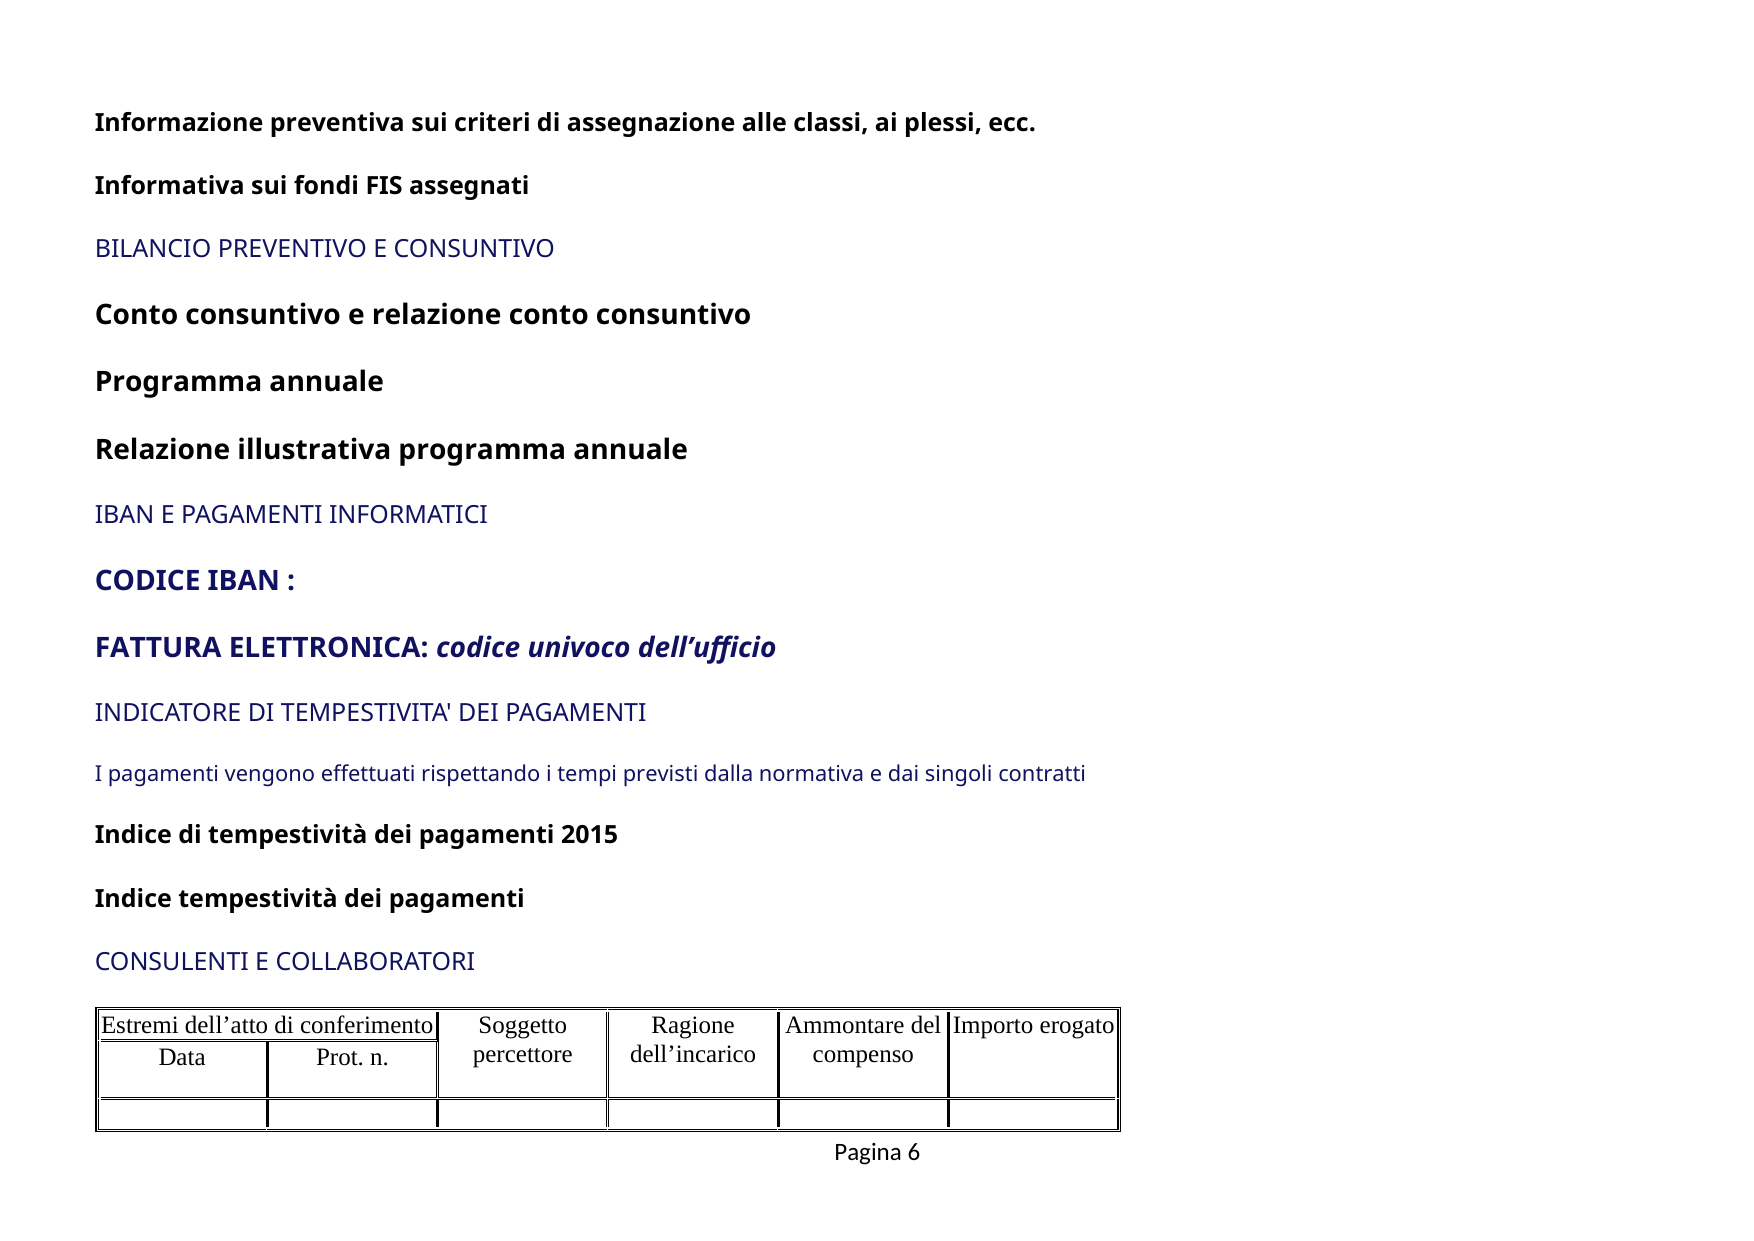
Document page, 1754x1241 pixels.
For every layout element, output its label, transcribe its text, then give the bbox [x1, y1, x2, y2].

text I pagamenti vengono effettuati rispettando i tempi previsti dalla normativa e dai singoli contratti [94, 758, 1659, 788]
subtitle IBAN E PAGAMENTI INFORMATICI [94, 497, 1659, 531]
text Informativa sui fondi FIS assegnati [94, 168, 1659, 202]
text CONSULENTI E COLLABORATORI [94, 943, 1659, 977]
table_header Ammontare del compenso [778, 1010, 948, 1097]
text Relazione illustrativa programma annuale [94, 429, 1659, 467]
table_cell [267, 1100, 437, 1128]
table_cell Data [97, 1039, 267, 1097]
text Indice di tempestività dei pagamenti 2015 [94, 817, 1659, 851]
text Indice tempestività dei pagamenti [94, 880, 1659, 914]
table_cell [778, 1100, 948, 1128]
table_header Importo erogato [948, 1010, 1117, 1097]
table_cell [437, 1100, 608, 1128]
text Informazione preventiva sui criteri di assegnazione alle classi, ai plessi, ecc. [94, 104, 1659, 138]
text Conto consuntivo e relazione conto consuntivo [94, 294, 1659, 332]
table_cell [948, 1097, 1119, 1128]
table_cell [97, 1097, 267, 1128]
text FATTURA ELETTRONICA: codice univoco dell’ufficio [94, 627, 1659, 666]
table_cell Prot. n. [269, 1042, 436, 1097]
table_cell [608, 1100, 778, 1128]
table_header Estremi dell’atto di conferimento [99, 1010, 437, 1039]
subtitle INDICATORE DI TEMPESTIVITA' DEI PAGAMENTI [94, 695, 1659, 729]
text CODICE IBAN : [94, 560, 1659, 598]
subtitle BILANCIO PREVENTIVO E CONSUNTIVO [94, 231, 1659, 265]
text Programma annuale [94, 362, 1659, 400]
table_header Ragione dell’incarico [608, 1008, 778, 1097]
table_header Soggetto percettore [437, 1010, 608, 1097]
